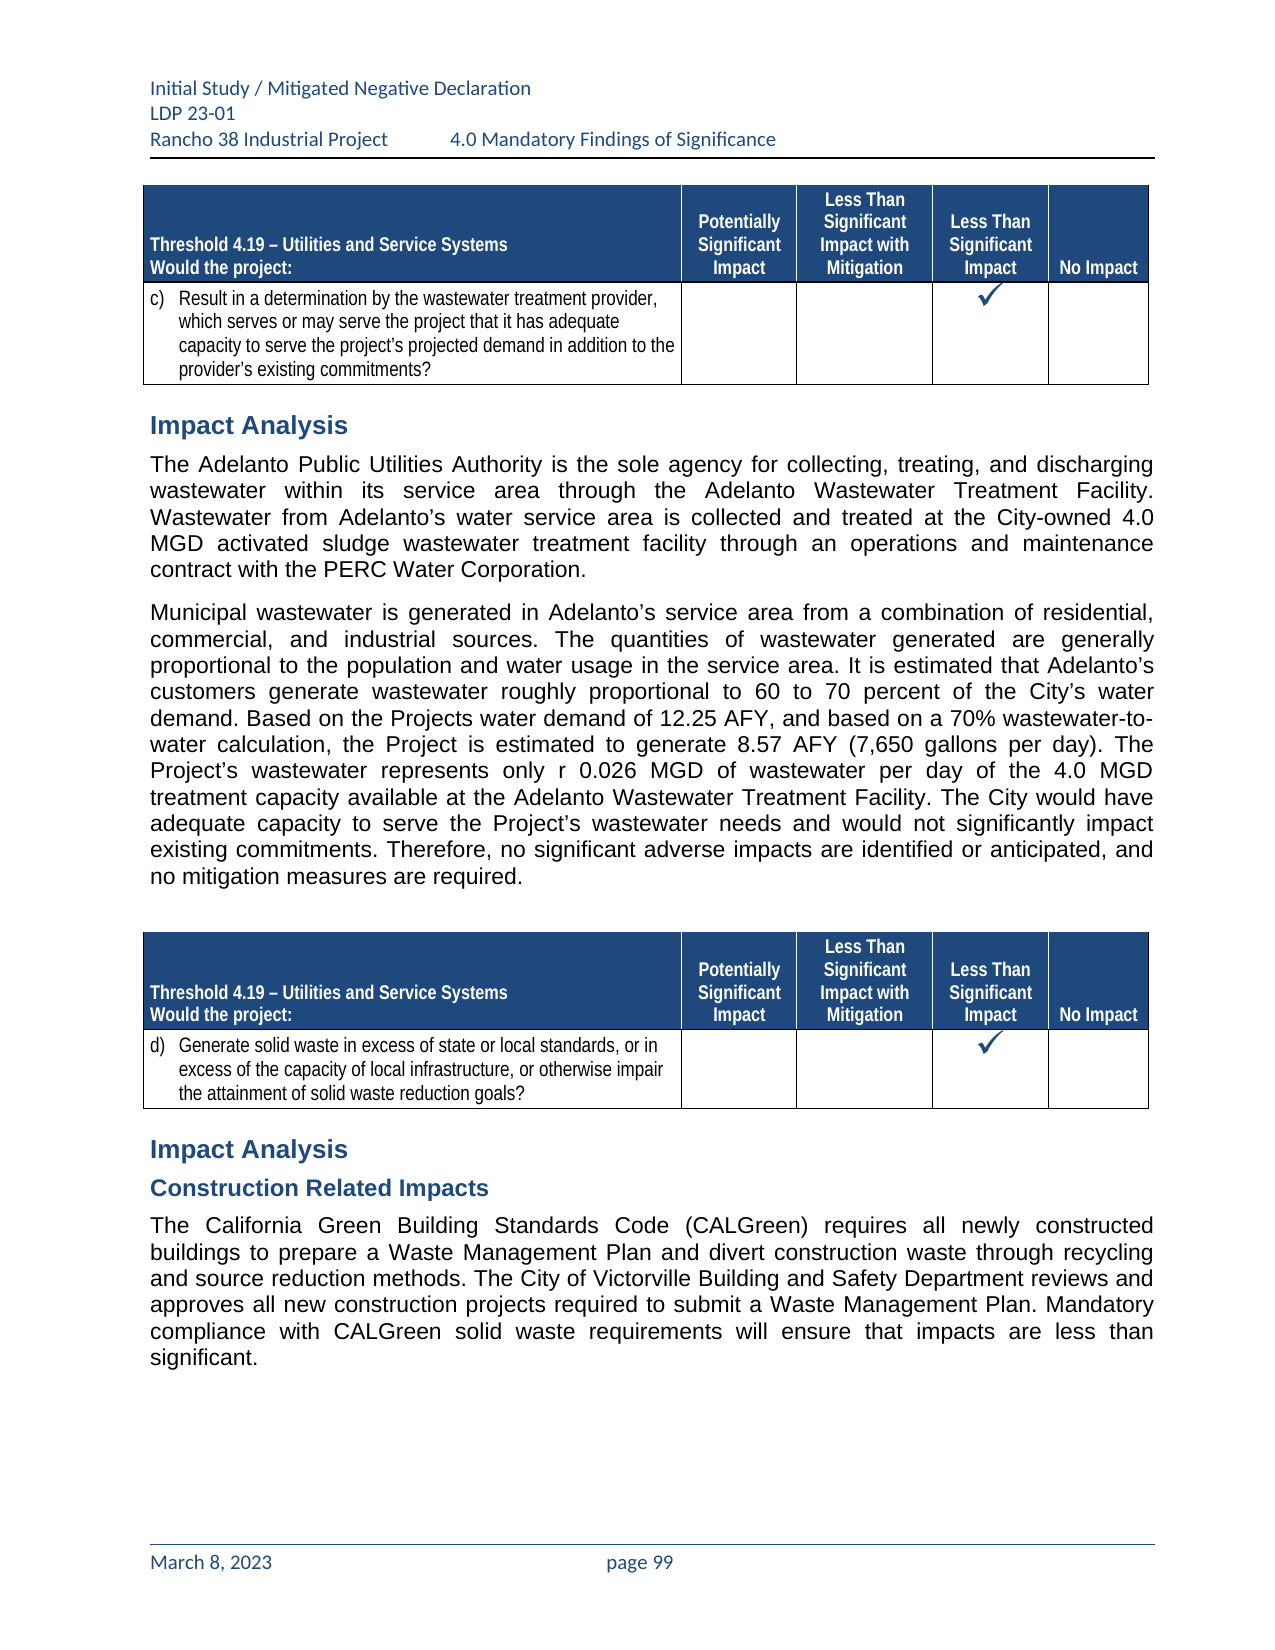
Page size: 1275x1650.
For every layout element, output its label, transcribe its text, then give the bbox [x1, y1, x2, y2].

table_cell c) Result in a determination by the wastewater treatment provider, which serves or may serve the project that it has adequate capacity to serve the project’s projected demand in addition to the provider’s existing commitments? [144, 283, 681, 384]
table_cell [1049, 283, 1148, 384]
table_cell [1049, 1030, 1148, 1108]
table_cell [933, 1030, 1048, 1108]
table_header No Impact [1049, 185, 1148, 281]
table_header Less Than Significant Impact with Mitigation [797, 185, 932, 281]
subtitle Construction Related Impacts [150, 1174, 1155, 1202]
text The California Green Building Standards Code (CALGreen) requires all newly constructed buildings to prepare a Waste Management Plan and divert construction waste through recycling and source reduction methods. The City of Victorville Building and Safety Department reviews and approves all new construction projects required to submit a Waste Management Plan. Mandatory compliance with CALGreen solid waste requirements will ensure that impacts are less than significant. [150, 1212, 1155, 1370]
table_cell [797, 283, 932, 384]
text Municipal wastewater is generated in Adelanto’s service area from a combination of residential, commercial, and industrial sources. The quantities of wastewater generated are generally proportional to the population and water usage in the service area. It is estimated that Adelanto’s customers generate wastewater roughly proportional to 60 to 70 percent of the City’s water demand. Based on the Projects water demand of 12.25 AFY, and based on a 70% wastewater-to-water calculation, the Project is estimated to generate 8.57 AFY (7,650 gallons per day). The Project’s wastewater represents only r 0.026 MGD of wastewater per day of the 4.0 MGD treatment capacity available at the Adelanto Wastewater Treatment Facility. The City would have adequate capacity to serve the Project’s wastewater needs and would not significantly impact existing commitments. Therefore, no significant adverse impacts are identified or anticipated, and no mitigation measures are required. [150, 599, 1155, 889]
subtitle Impact Analysis [150, 410, 1155, 440]
table_cell [933, 283, 1048, 384]
table_header Threshold 4.19 – Utilities and Service Systems Would the project: [144, 932, 681, 1029]
table_header No Impact [1049, 932, 1148, 1029]
table_cell [797, 1030, 932, 1108]
table_header Less Than Significant Impact [933, 185, 1048, 281]
table_header Less Than Significant Impact with Mitigation [797, 932, 932, 1029]
table_header Threshold 4.19 – Utilities and Service Systems Would the project: [144, 185, 681, 281]
table_cell d) Generate solid waste in excess of state or local standards, or in excess of the capacity of local infrastructure, or otherwise impair the attainment of solid waste reduction goals? [144, 1030, 681, 1108]
table_header Less Than Significant Impact [933, 932, 1048, 1029]
table_cell [682, 283, 796, 384]
table_header Potentially Significant Impact [682, 932, 796, 1029]
table_cell [682, 1030, 796, 1108]
table_header Potentially Significant Impact [682, 185, 796, 281]
text The Adelanto Public Utilities Authority is the sole agency for collecting, treating, and discharging wastewater within its service area through the Adelanto Wastewater Treatment Facility. Wastewater from Adelanto’s water service area is collected and treated at the City-owned 4.0 MGD activated sludge wastewater treatment facility through an operations and maintenance contract with the PERC Water Corporation. [150, 451, 1155, 582]
subtitle Impact Analysis [150, 1134, 1155, 1164]
